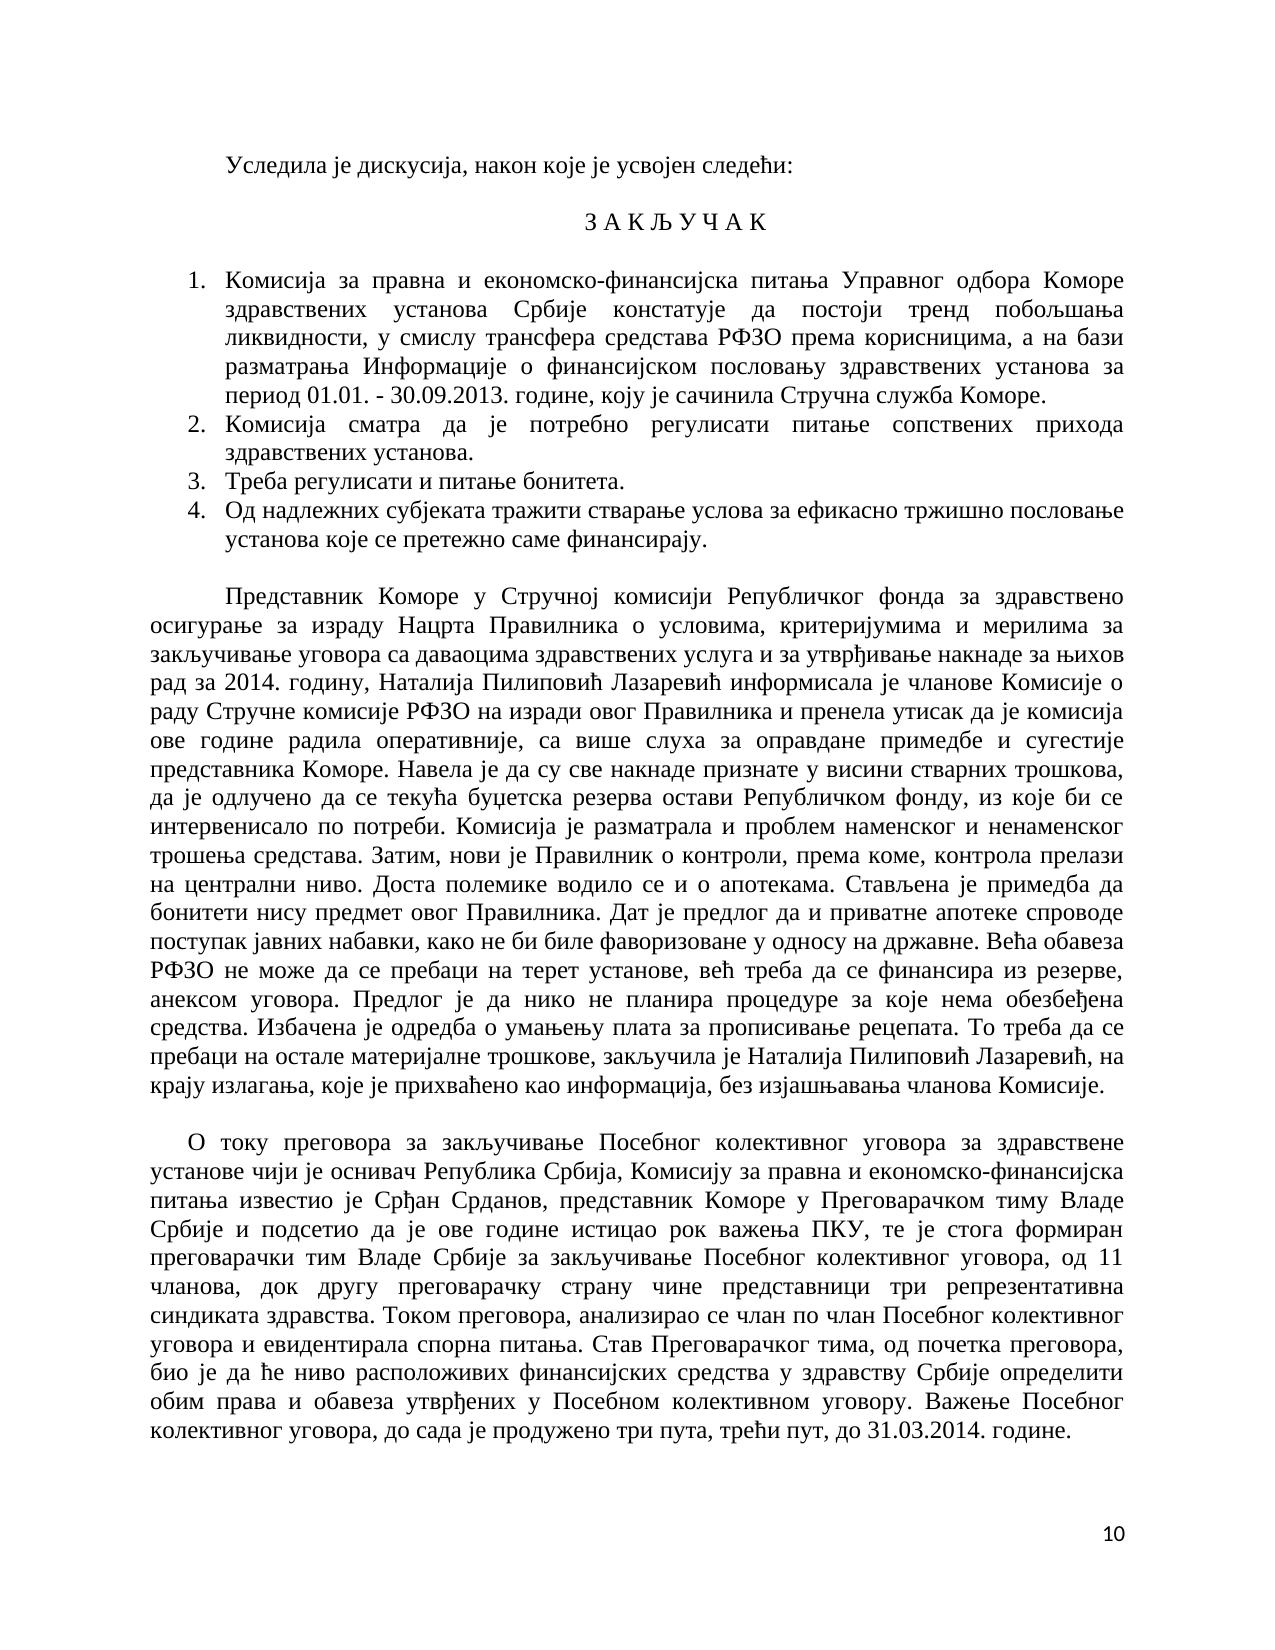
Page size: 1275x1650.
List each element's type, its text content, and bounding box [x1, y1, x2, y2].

list Комисија сматра да је потребно регулисати питање сопствених прихода здравствених установа. [187, 409, 1125, 466]
list Треба регулисати и питање бонитета. [187, 466, 1125, 495]
text Представник Коморе у Стручној комисији Републичког фонда за здравствено осигурање за израду Нацрта Правилника о условима, критеријумима и мерилима за закључивање уговора са даваоцима здравствених услуга и за утврђивање накнаде за њихов рад за 2014. годину, Наталија Пилиповић Лазаревић информисала је чланове Комисије о раду Стручне комисије РФЗО на изради овог Правилника и пренела утисак да је комисија ове године радила оперативније, са више слуха за оправдане примедбе и сугестије представника Коморе. Навела је да су све накнаде признате у висини стварних трошкова, да је одлучено да се текућа буџетска резерва остави Републичком фонду, из које би се интервенисало по потреби. Комисија је разматрала и проблем наменског и ненаменског трошења средстава. Затим, нови је Правилник о контроли, према коме, контрола прелази на централни ниво. Доста полемике водило се и о апотекама. Стављена је примедба да бонитети нису предмет овог Правилника. Дат је предлог да и приватне апотеке спроводе поступак јавних набавки, како не би биле фаворизоване у односу на државне. Већа обавеза РФЗО не може да се пребаци на терет установе, већ треба да се финансира из резерве, анексом уговора. Предлог је да нико не планира процедуре за које нема обезбеђена средства. Избачена је одредба о умањењу плата за прописивање рецепата. То треба да се пребаци на остале материјалне трошкове, закључила је Наталија Пилиповић Лазаревић, на крају излагања, које је прихваћено као информација, без изјашњавања чланова Комисије. [150, 581, 1125, 1099]
text З А К Љ У Ч А К [150, 207, 1125, 236]
text Уследила је дискусија, након које је усвојен следећи: [150, 150, 1125, 179]
list Од надлежних субјеката тражити стварање услова за ефикасно тржишно пословање установа које се претежно саме финансирају. [187, 495, 1125, 552]
list Комисија за правна и економско-финансијска питања Управног одбора Коморе здравствених установа Србије констатује да постоји тренд побољшања ликвидности, у смислу трансфера средстава РФЗО према корисницима, а на бази разматрања Информације о финансијском пословању здравствених установа за период 01.01. - 30.09.2013. године, коју је сачинила Стручна служба Коморе. [187, 265, 1125, 409]
text О току преговора за закључивање Посебног колективног уговора за здравствене установе чији је оснивач Република Србија, Комисију за правна и економско-финансијска питања известио је Срђан Срданов, представник Коморе у Преговарачком тиму Владе Србије и подсетио да је ове године истицао рок важења ПКУ, те је стога формиран преговарачки тим Владе Србије за закључивање Посебног колективног уговора, од 11 чланова, док другу преговарачку страну чине представници три репрезентативна синдиката здравства. Током преговора, анализирао се члан по члан Посебног колективног уговора и евидентирала спорна питања. Став Преговарачког тима, од почетка преговора, био је да ће ниво расположивих финансијских средства у здравству Србије определити обим права и обавеза утврђених у Посебном колективном уговору. Важење Посебног колективног уговора, до сада је продужено три пута, трећи пут, до 31.03.2014. године. [150, 1127, 1125, 1444]
